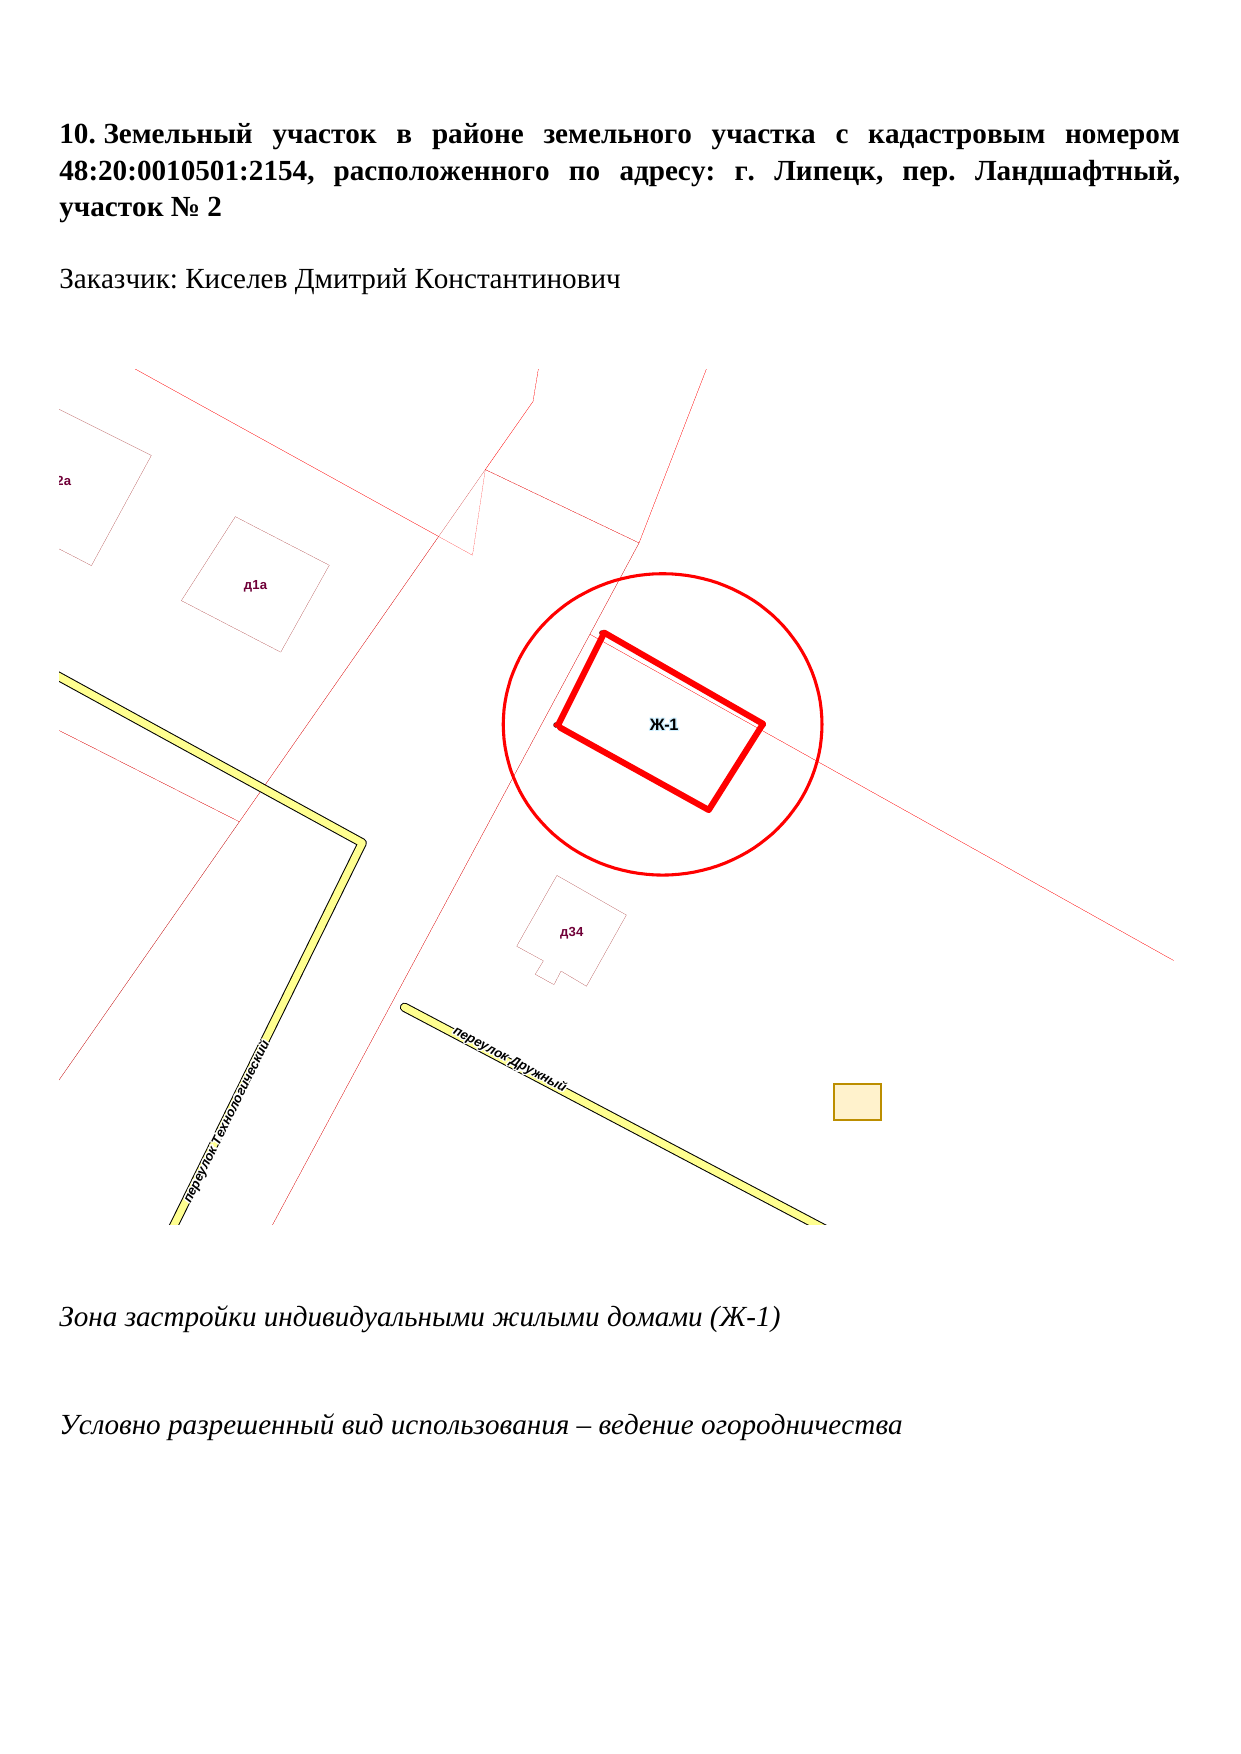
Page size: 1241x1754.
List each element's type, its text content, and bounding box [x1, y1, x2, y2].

text Зона застройки индивидуальными жилыми домами (Ж-1) [59, 1299, 1181, 1332]
text 10. Земельный участок в районе земельного участка c кадастровым номером 48:20:0010501:2154, расположенного по адресу: г. Липецк, пер. Ландшафтный, участок № 2 [59, 117, 1181, 222]
text Заказчик: Киселев Дмитрий Константинович [59, 261, 1181, 295]
text Условно разрешенный вид использования – ведение огородничества [59, 1407, 1181, 1441]
